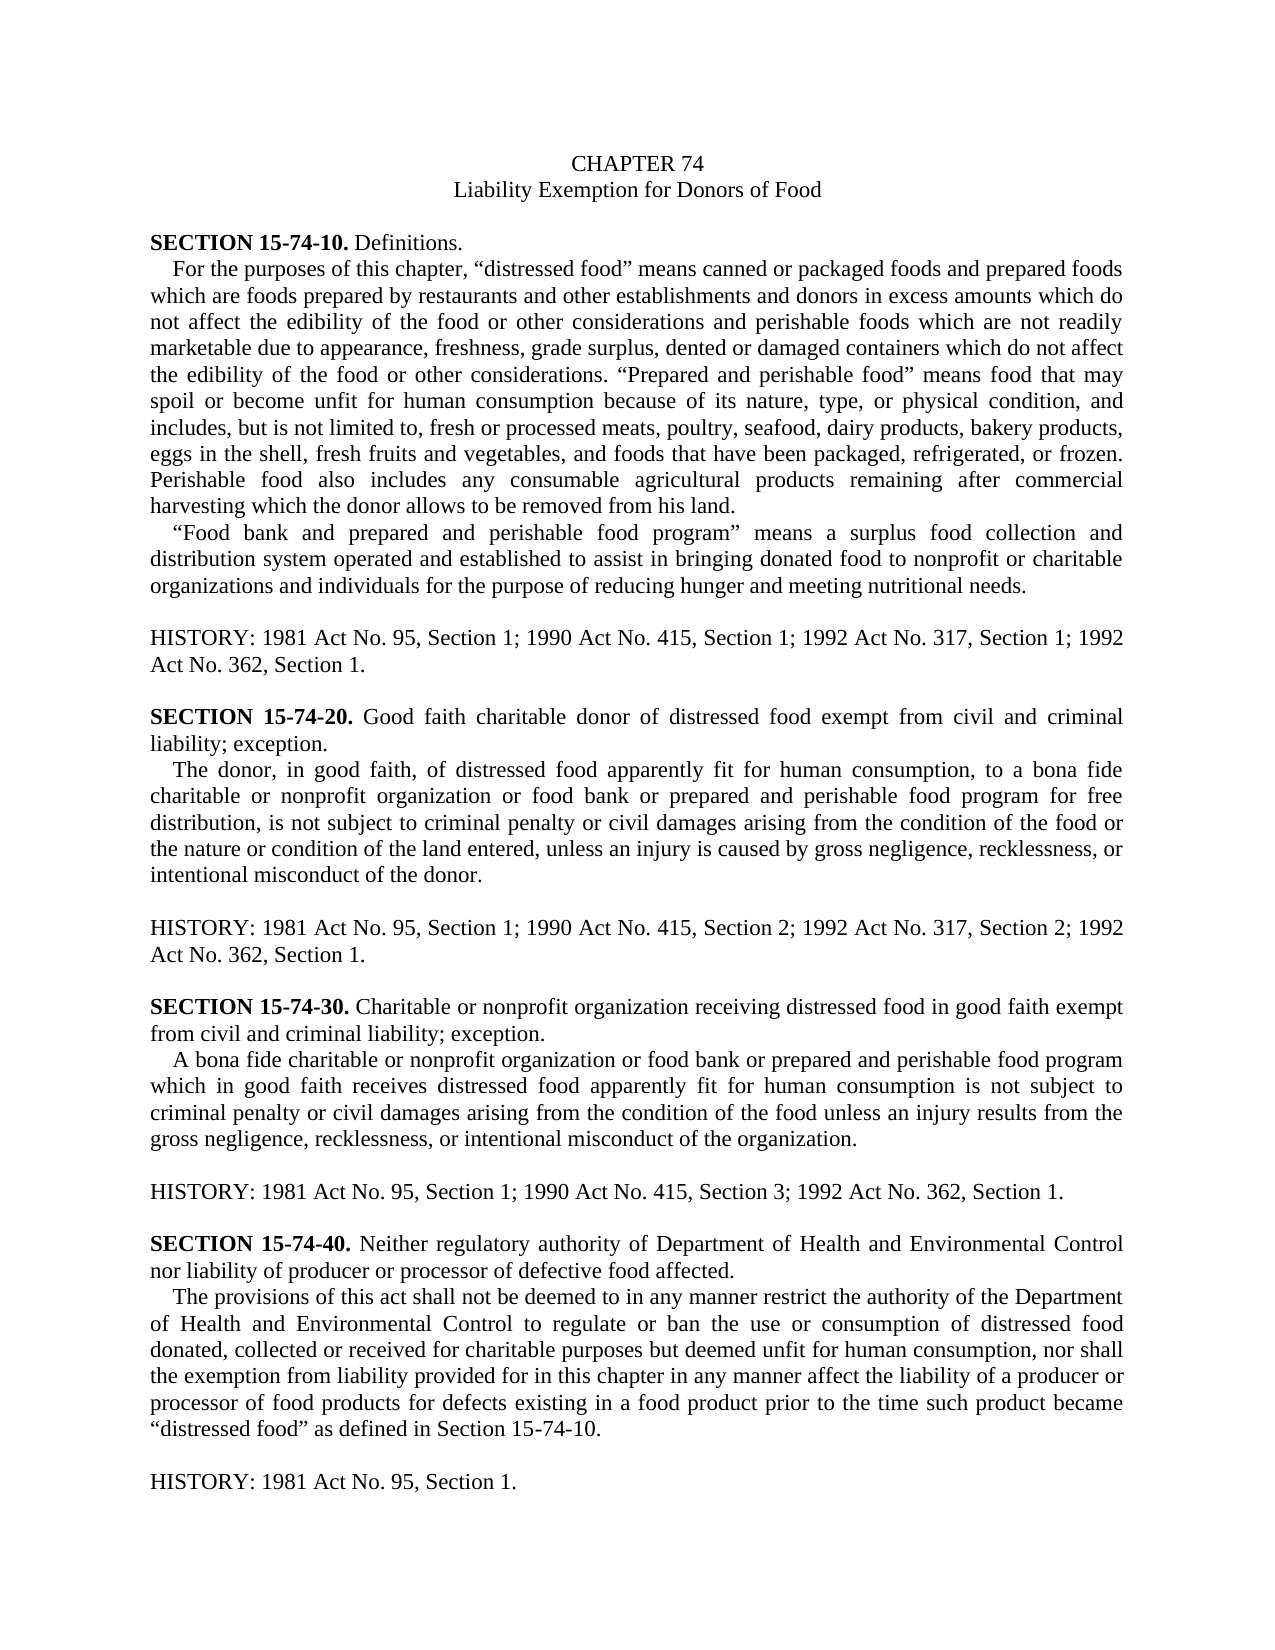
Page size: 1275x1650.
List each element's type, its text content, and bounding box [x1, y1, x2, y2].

text SECTION 15-74-30. Charitable or nonprofit organization receiving distressed food in good faith exempt from civil and criminal liability; exception. [150, 993, 1125, 1046]
text For the purposes of this chapter, “distressed food” means canned or packaged foods and prepared foods which are foods prepared by restaurants and other establishments and donors in excess amounts which do not affect the edibility of the food or other considerations and perishable foods which are not readily marketable due to appearance, freshness, grade surplus, dented or damaged containers which do not affect the edibility of the food or other considerations. “Prepared and perishable food” means food that may spoil or become unfit for human consumption because of its nature, type, or physical condition, and includes, but is not limited to, fresh or processed meats, poultry, seafood, dairy products, bakery products, eggs in the shell, fresh fruits and vegetables, and foods that have been packaged, refrigerated, or frozen. Perishable food also includes any consumable agricultural products remaining after commercial harvesting which the donor allows to be removed from his land. [150, 255, 1125, 519]
text HISTORY: 1981 Act No. 95, Section 1; 1990 Act No. 415, Section 2; 1992 Act No. 317, Section 2; 1992 Act No. 362, Section 1. [150, 914, 1125, 967]
text HISTORY: 1981 Act No. 95, Section 1. [150, 1468, 1125, 1494]
text HISTORY: 1981 Act No. 95, Section 1; 1990 Act No. 415, Section 1; 1992 Act No. 317, Section 1; 1992 Act No. 362, Section 1. [150, 624, 1125, 677]
text Liability Exemption for Donors of Food [150, 176, 1125, 203]
text SECTION 15-74-40. Neither regulatory authority of Department of Health and Environmental Control nor liability of producer or processor of defective food affected. [150, 1231, 1125, 1283]
text SECTION 15-74-10. Definitions. [150, 229, 1125, 255]
text SECTION 15-74-20. Good faith charitable donor of distressed food exempt from civil and criminal liability; exception. [150, 703, 1125, 756]
text HISTORY: 1981 Act No. 95, Section 1; 1990 Act No. 415, Section 3; 1992 Act No. 362, Section 1. [150, 1178, 1125, 1204]
text “Food bank and prepared and perishable food program” means a surplus food collection and distribution system operated and established to assist in bringing donated food to nonprofit or charitable organizations and individuals for the purpose of reducing hunger and meeting nutritional needs. [150, 519, 1125, 598]
text A bona fide charitable or nonprofit organization or food bank or prepared and perishable food program which in good faith receives distressed food apparently fit for human consumption is not subject to criminal penalty or civil damages arising from the condition of the food unless an injury results from the gross negligence, recklessness, or intentional misconduct of the organization. [150, 1046, 1125, 1151]
text The provisions of this act shall not be deemed to in any manner restrict the authority of the Department of Health and Environmental Control to regulate or ban the use or consumption of distressed food donated, collected or received for charitable purposes but deemed unfit for human consumption, nor shall the exemption from liability provided for in this chapter in any manner affect the liability of a producer or processor of food products for defects existing in a food product prior to the time such product became “distressed food” as defined in Section 15-74-10. [150, 1283, 1125, 1441]
text The donor, in good faith, of distressed food apparently fit for human consumption, to a bona fide charitable or nonprofit organization or food bank or prepared and perishable food program for free distribution, is not subject to criminal penalty or civil damages arising from the condition of the food or the nature or condition of the land entered, unless an injury is caused by gross negligence, recklessness, or intentional misconduct of the donor. [150, 756, 1125, 888]
text CHAPTER 74 [150, 150, 1125, 176]
